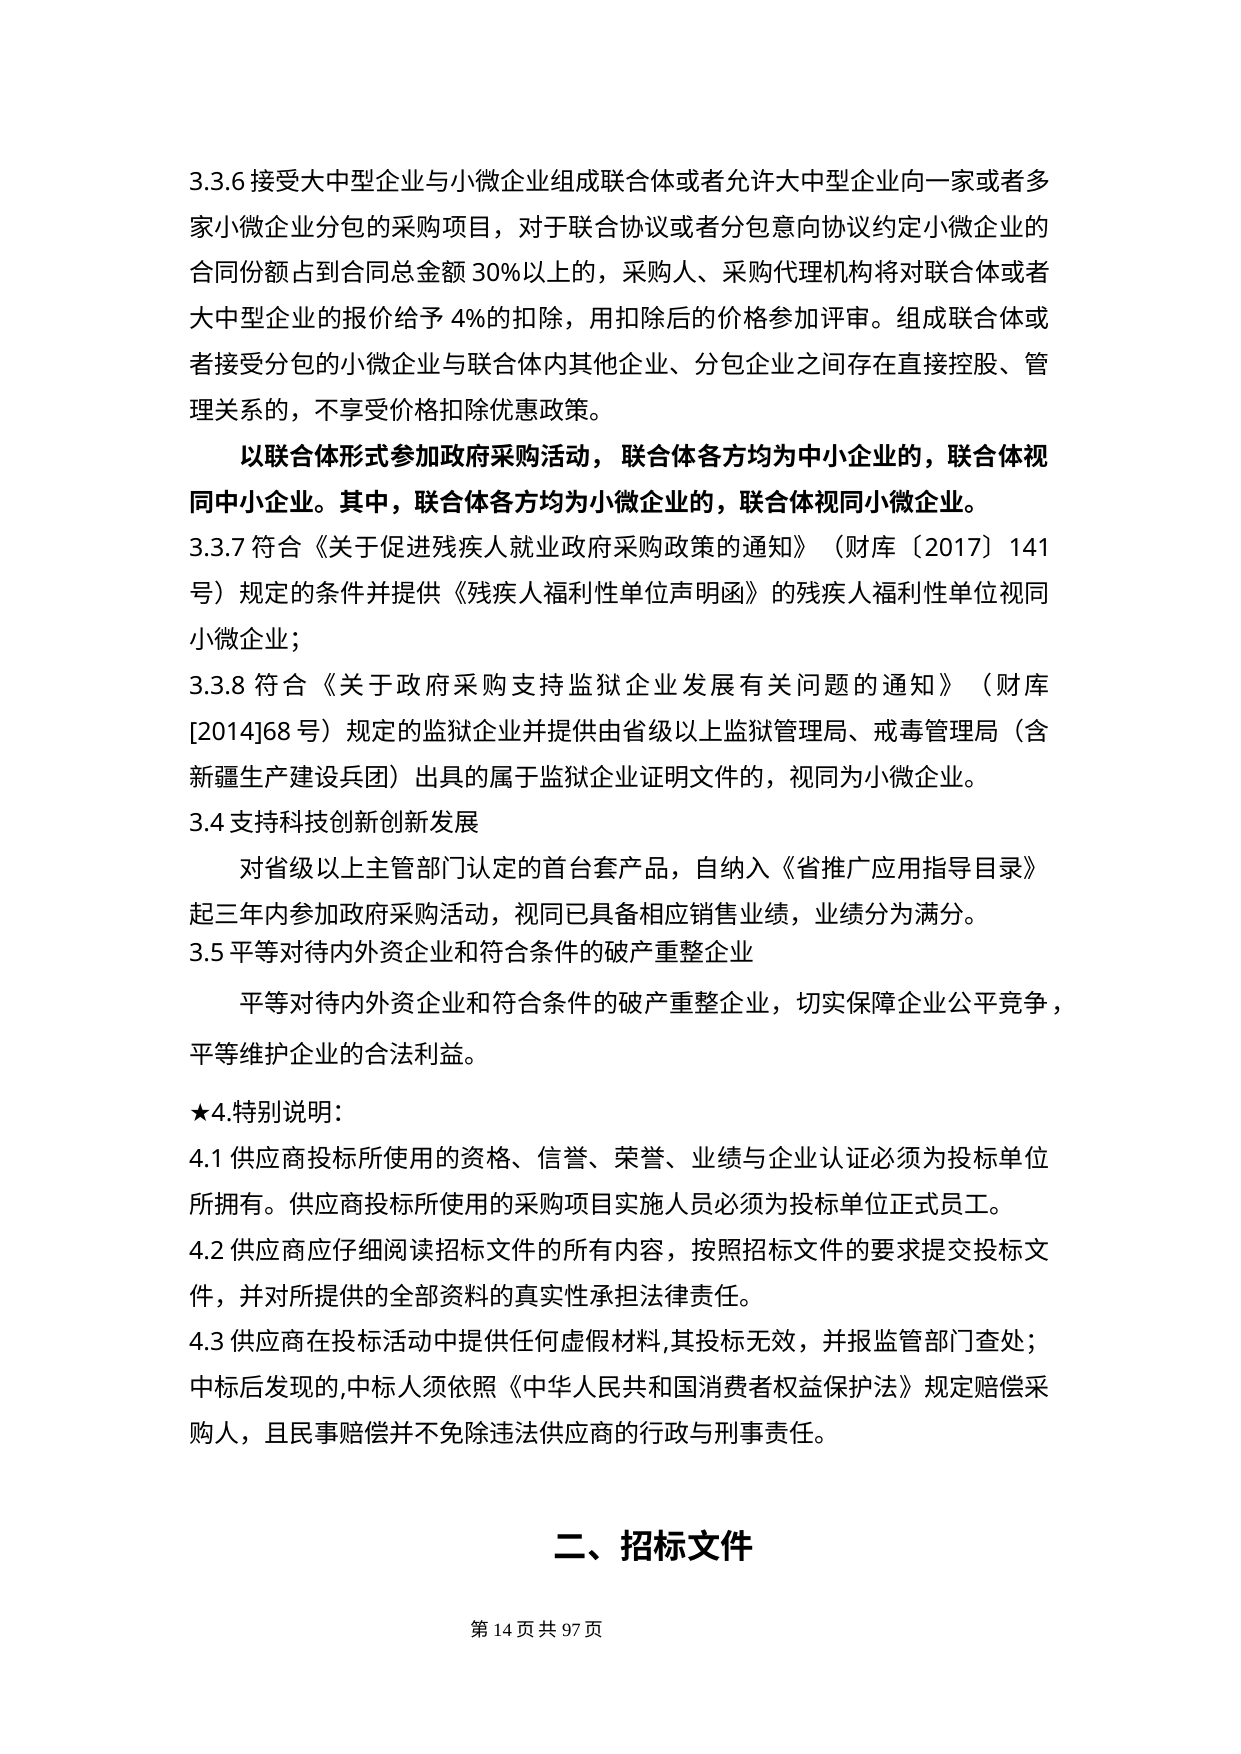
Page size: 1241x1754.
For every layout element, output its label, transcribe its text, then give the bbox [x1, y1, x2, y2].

text 3.3.8符合《关于政府采购支持监狱企业发展有关问题的通知》（财库[2014]68号）规定的监狱企业并提供由省级以上监狱管理局、戒毒管理局（含新疆生产建设兵团）出具的属于监狱企业证明文件的，视同为小微企业。 [189, 658, 1051, 795]
text 3.5平等对待内外资企业和符合条件的破产重整企业 [189, 933, 1051, 969]
text 3.4支持科技创新创新发展 [189, 795, 1051, 841]
text 二、招标文件 [189, 1520, 1051, 1568]
text 以联合体形式参加政府采购活动， 联合体各方均为中小企业的，联合体视同中小企业。其中，联合体各方均为小微企业的，联合体视同小微企业。 [189, 428, 1051, 520]
text 4.1供应商投标所使用的资格、信誉、荣誉、业绩与企业认证必须为投标单位所拥有。供应商投标所使用的采购项目实施人员必须为投标单位正式员工。 [189, 1131, 1051, 1222]
text 4.3供应商在投标活动中提供任何虚假材料,其投标无效，并报监管部门查处；中标后发现的,中标人须依照《中华人民共和国消费者权益保护法》规定赔偿采购人，且民事赔偿并不免除违法供应商的行政与刑事责任。 [189, 1314, 1051, 1452]
text 平等对待内外资企业和符合条件的破产重整企业，切实保障企业公平竞争，平等维护企业的合法利益。 [189, 983, 1051, 1070]
text 3.3.7符合《关于促进残疾人就业政府采购政策的通知》（财库〔2017〕141号）规定的条件并提供《残疾人福利性单位声明函》的残疾人福利性单位视同小微企业； [189, 520, 1051, 658]
text 4.2供应商应仔细阅读招标文件的所有内容，按照招标文件的要求提交投标文件，并对所提供的全部资料的真实性承担法律责任。 [189, 1222, 1051, 1314]
text 对省级以上主管部门认定的首台套产品，自纳入《省推广应用指导目录》起三年内参加政府采购活动，视同已具备相应销售业绩，业绩分为满分。 [189, 841, 1051, 933]
text 3.3.6接受大中型企业与小微企业组成联合体或者允许大中型企业向一家或者多家小微企业分包的采购项目，对于联合协议或者分包意向协议约定小微企业的合同份额占到合同总金额30%以上的，采购人、采购代理机构将对联合体或者大中型企业的报价给予4%的扣除，用扣除后的价格参加评审。组成联合体或者接受分包的小微企业与联合体内其他企业、分包企业之间存在直接控股、管理关系的，不享受价格扣除优惠政策。 [189, 153, 1051, 428]
text ★4.特别说明： [189, 1085, 1051, 1131]
